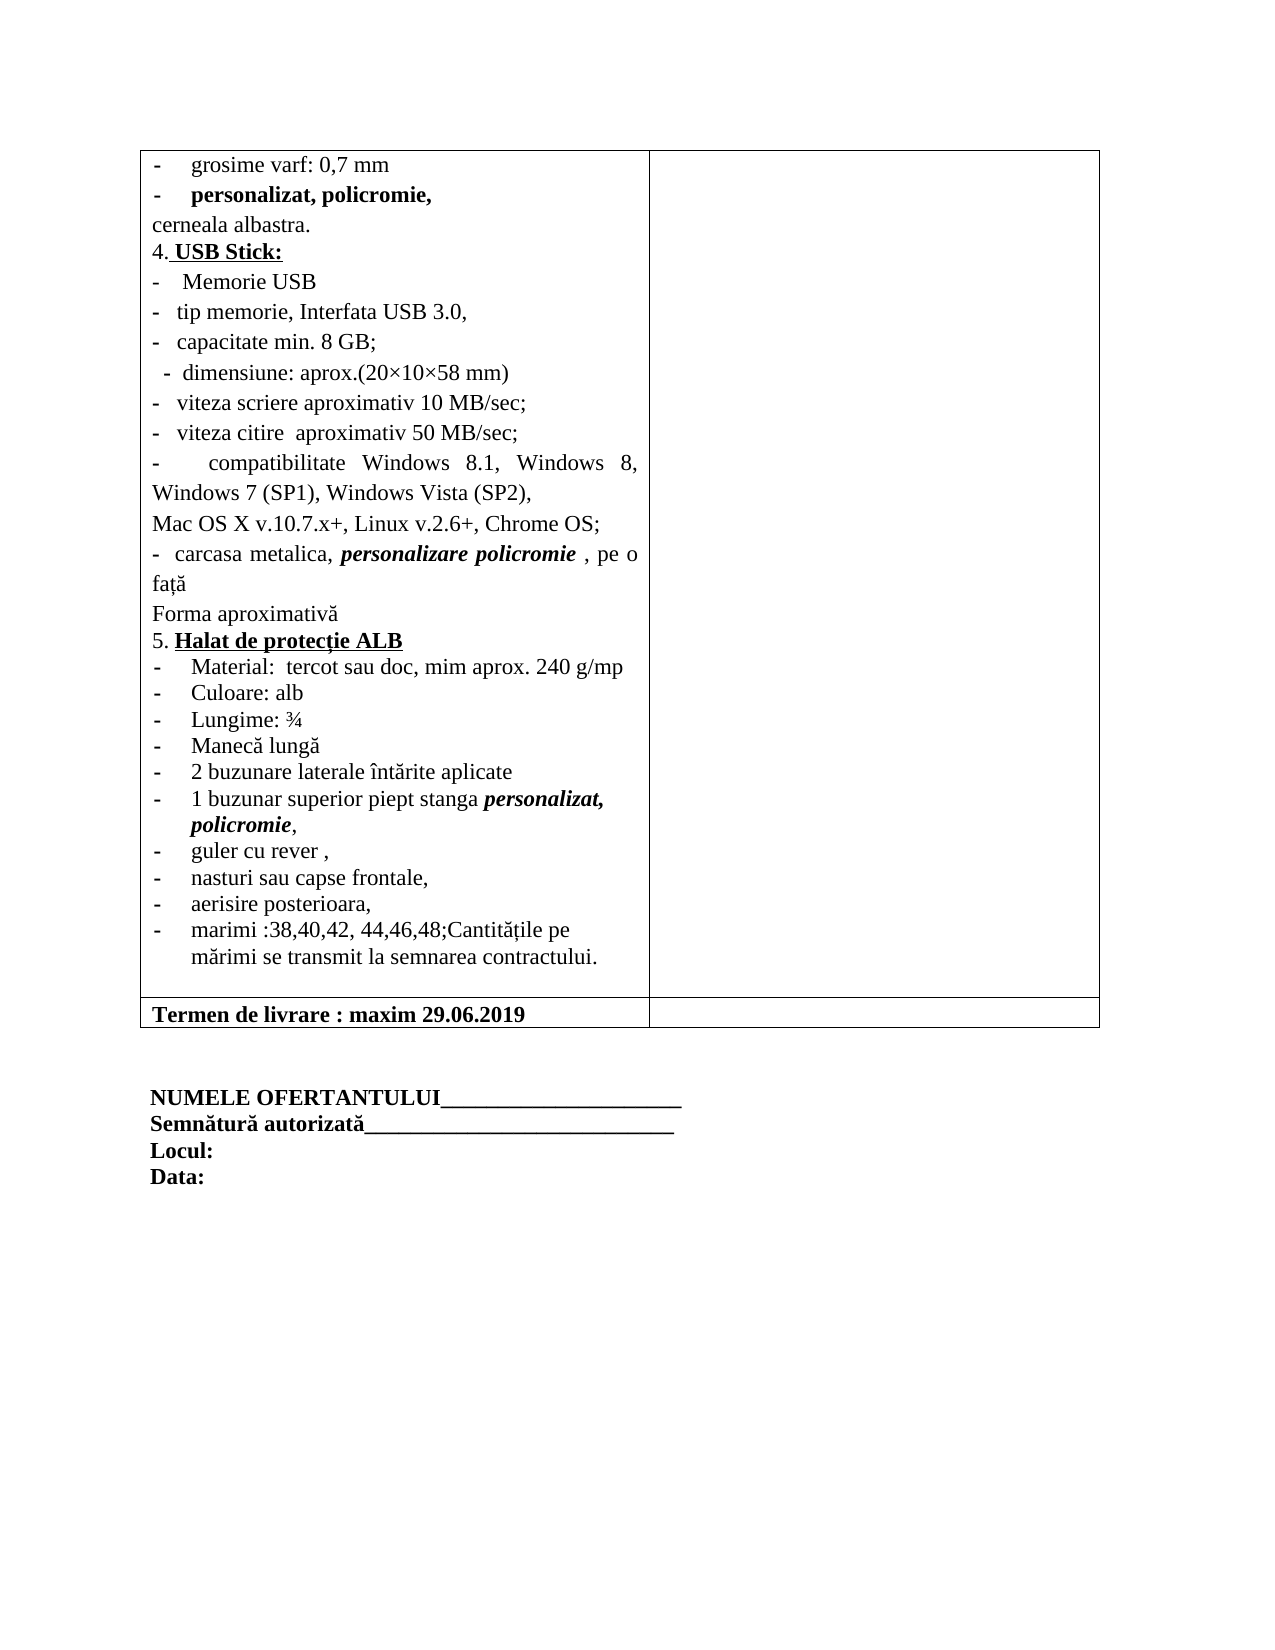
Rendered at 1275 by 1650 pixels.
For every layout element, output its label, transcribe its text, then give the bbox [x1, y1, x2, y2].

table_cell [650, 998, 1099, 1027]
text Semnătură autorizată___________________________ [150, 1110, 1125, 1137]
text Locul: [150, 1137, 1125, 1163]
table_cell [141, 151, 649, 997]
text NUMELE OFERTANTULUI_____________________ [150, 1084, 1125, 1110]
text Data: [150, 1163, 1125, 1189]
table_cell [650, 151, 1099, 997]
table_cell Termen de livrare : maxim 29.06.2019 [141, 998, 649, 1027]
